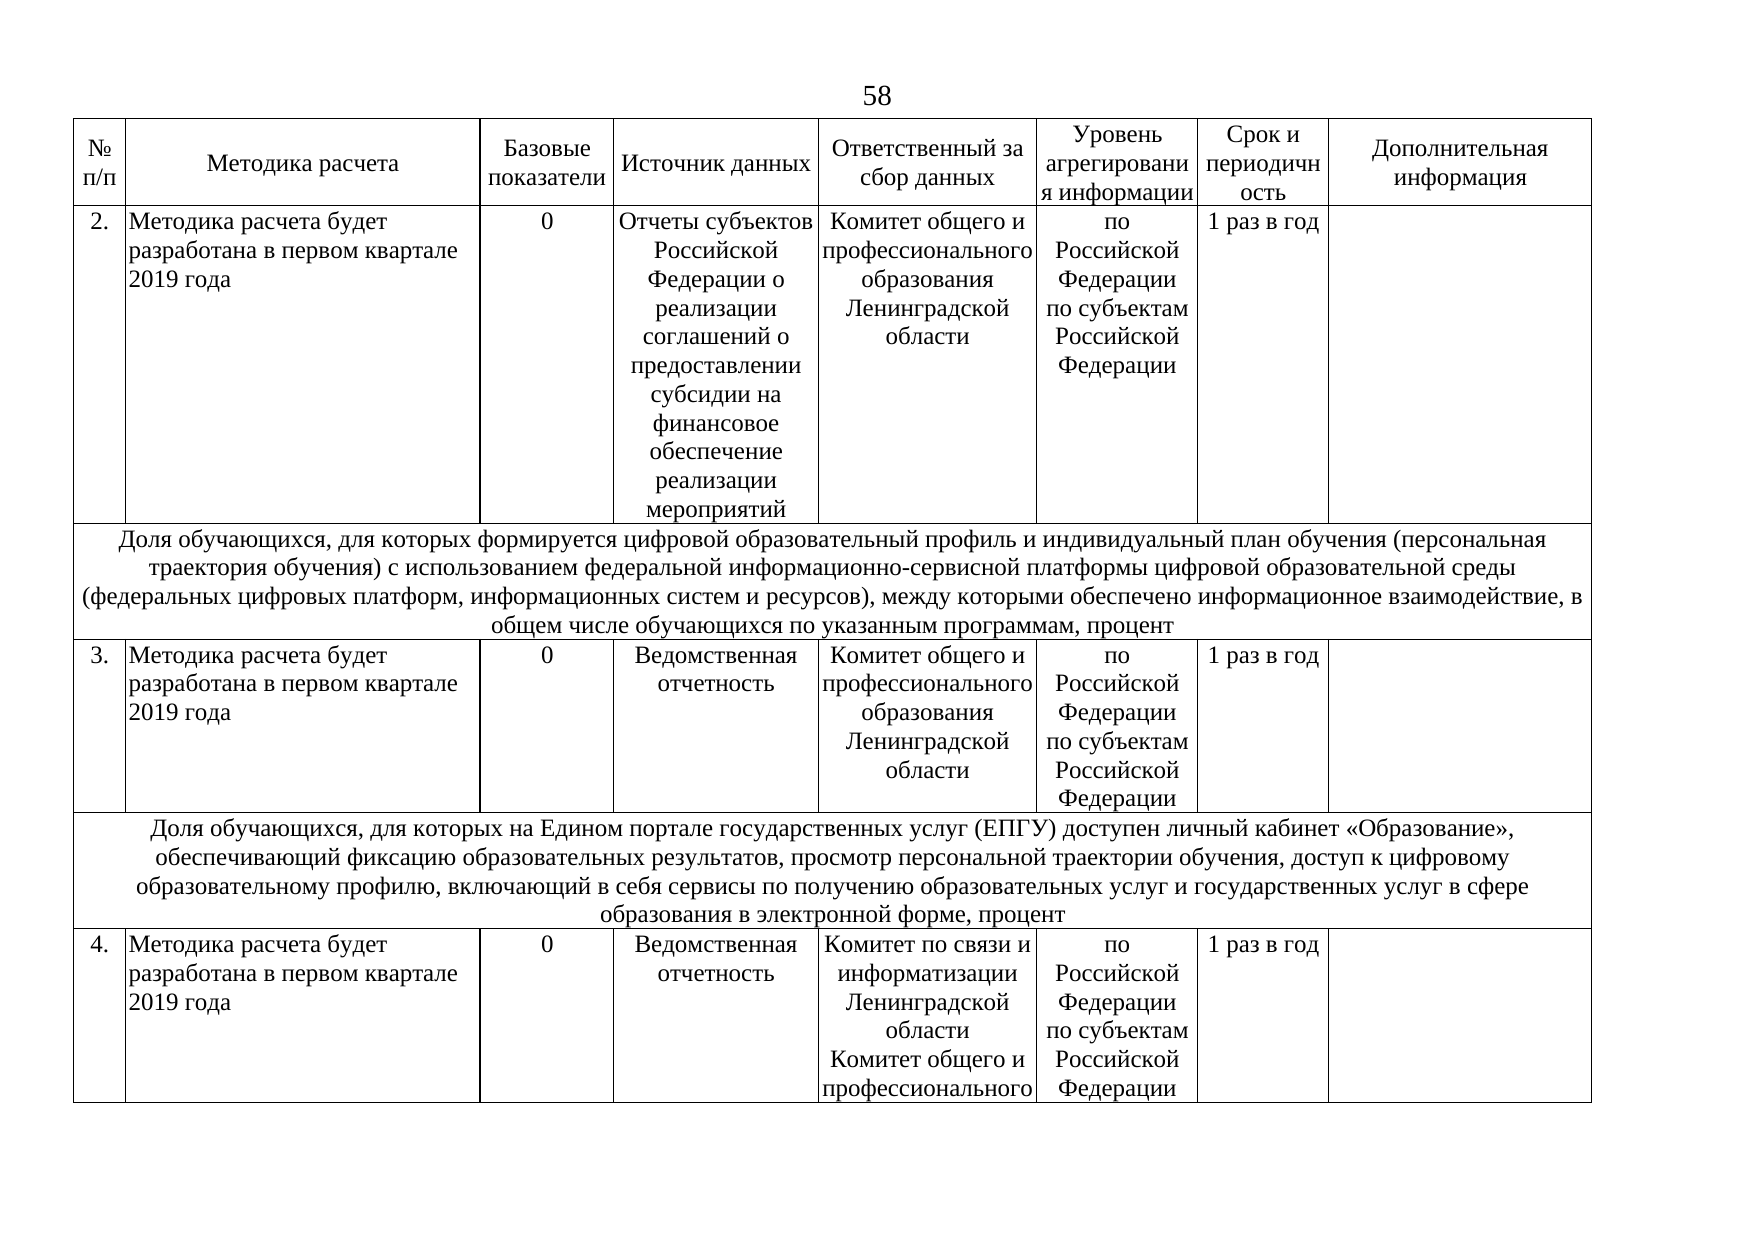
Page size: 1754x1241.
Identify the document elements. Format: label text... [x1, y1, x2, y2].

table_header Базовые показатели [481, 119, 613, 205]
table_header Дополнительная информация [1329, 119, 1591, 205]
table_cell 0 [481, 640, 613, 812]
table_cell по Российской Федерации по субъектам Российской Федерации [1037, 206, 1197, 523]
table_cell Доля обучающихся, для которых формируется цифровой образовательный профиль и индивидуальный план обучения (персональная траектория обучения) с использованием федеральной информационно-сервисной платформы цифровой образовательной среды (федеральных цифровых платформ, информационных систем и ресурсов), между которыми обеспечено информационное взаимодействие, в общем числе обучающихся по указанным программам, процент [74, 524, 1591, 639]
table_cell 0 [481, 206, 613, 523]
table_cell [1329, 206, 1591, 523]
table_cell Отчеты субъектов Российской Федерации о реализации соглашений о предоставлении субсидии на финансовое обеспечение реализации мероприятий [614, 206, 818, 523]
table_cell Ведомственная отчетность [614, 929, 818, 1102]
table_cell 1 раз в год [1198, 640, 1328, 812]
table_header Уровень агрегирования информации [1037, 119, 1197, 205]
table_cell 1 раз в год [1198, 206, 1328, 523]
table_cell 0 [481, 929, 613, 1102]
table_cell 1 раз в год [1198, 929, 1328, 1102]
table_cell Доля обучающихся, для которых на Едином портале государственных услуг (ЕПГУ) доступен личный кабинет «Образование», обеспечивающий фиксацию образовательных результатов, просмотр персональной траектории обучения, доступ к цифровому образовательному профилю, включающий в себя сервисы по получению образовательных услуг и государственных услуг в сфере образования в электронной форме, процент [74, 813, 1591, 928]
table_cell Комитет по связи и информатизации Ленинградской области Комитет общего и профессионального образования Ленинградской области [819, 929, 1036, 1102]
table_cell 2. [74, 206, 125, 523]
table_cell Комитет общего и профессионального образования Ленинградской области [819, 640, 1036, 812]
table_cell 3. [74, 640, 125, 812]
table_cell Комитет общего и профессионального образования Ленинградской области [819, 206, 1036, 523]
table_cell Методика расчета будет разработана в первом квартале 2019 года [126, 929, 479, 1102]
table_cell по Российской Федерации по субъектам Российской Федерации [1037, 929, 1197, 1102]
table_cell [1329, 640, 1591, 812]
table_cell Методика расчета будет разработана в первом квартале 2019 года [126, 206, 479, 523]
table_cell 4. [74, 929, 125, 1102]
table_header Срок и периодичность [1198, 119, 1328, 205]
table_cell по Российской Федерации по субъектам Российской Федерации [1037, 640, 1197, 812]
table_header Методика расчета [126, 119, 479, 205]
table_cell Ведомственная отчетность [614, 640, 818, 812]
table_header Ответственный за сбор данных [819, 119, 1036, 205]
table_cell [1329, 929, 1591, 1102]
table_header Источник данных [614, 119, 818, 205]
table_cell Методика расчета будет разработана в первом квартале 2019 года [126, 640, 479, 812]
table_header № п/п [74, 119, 125, 205]
